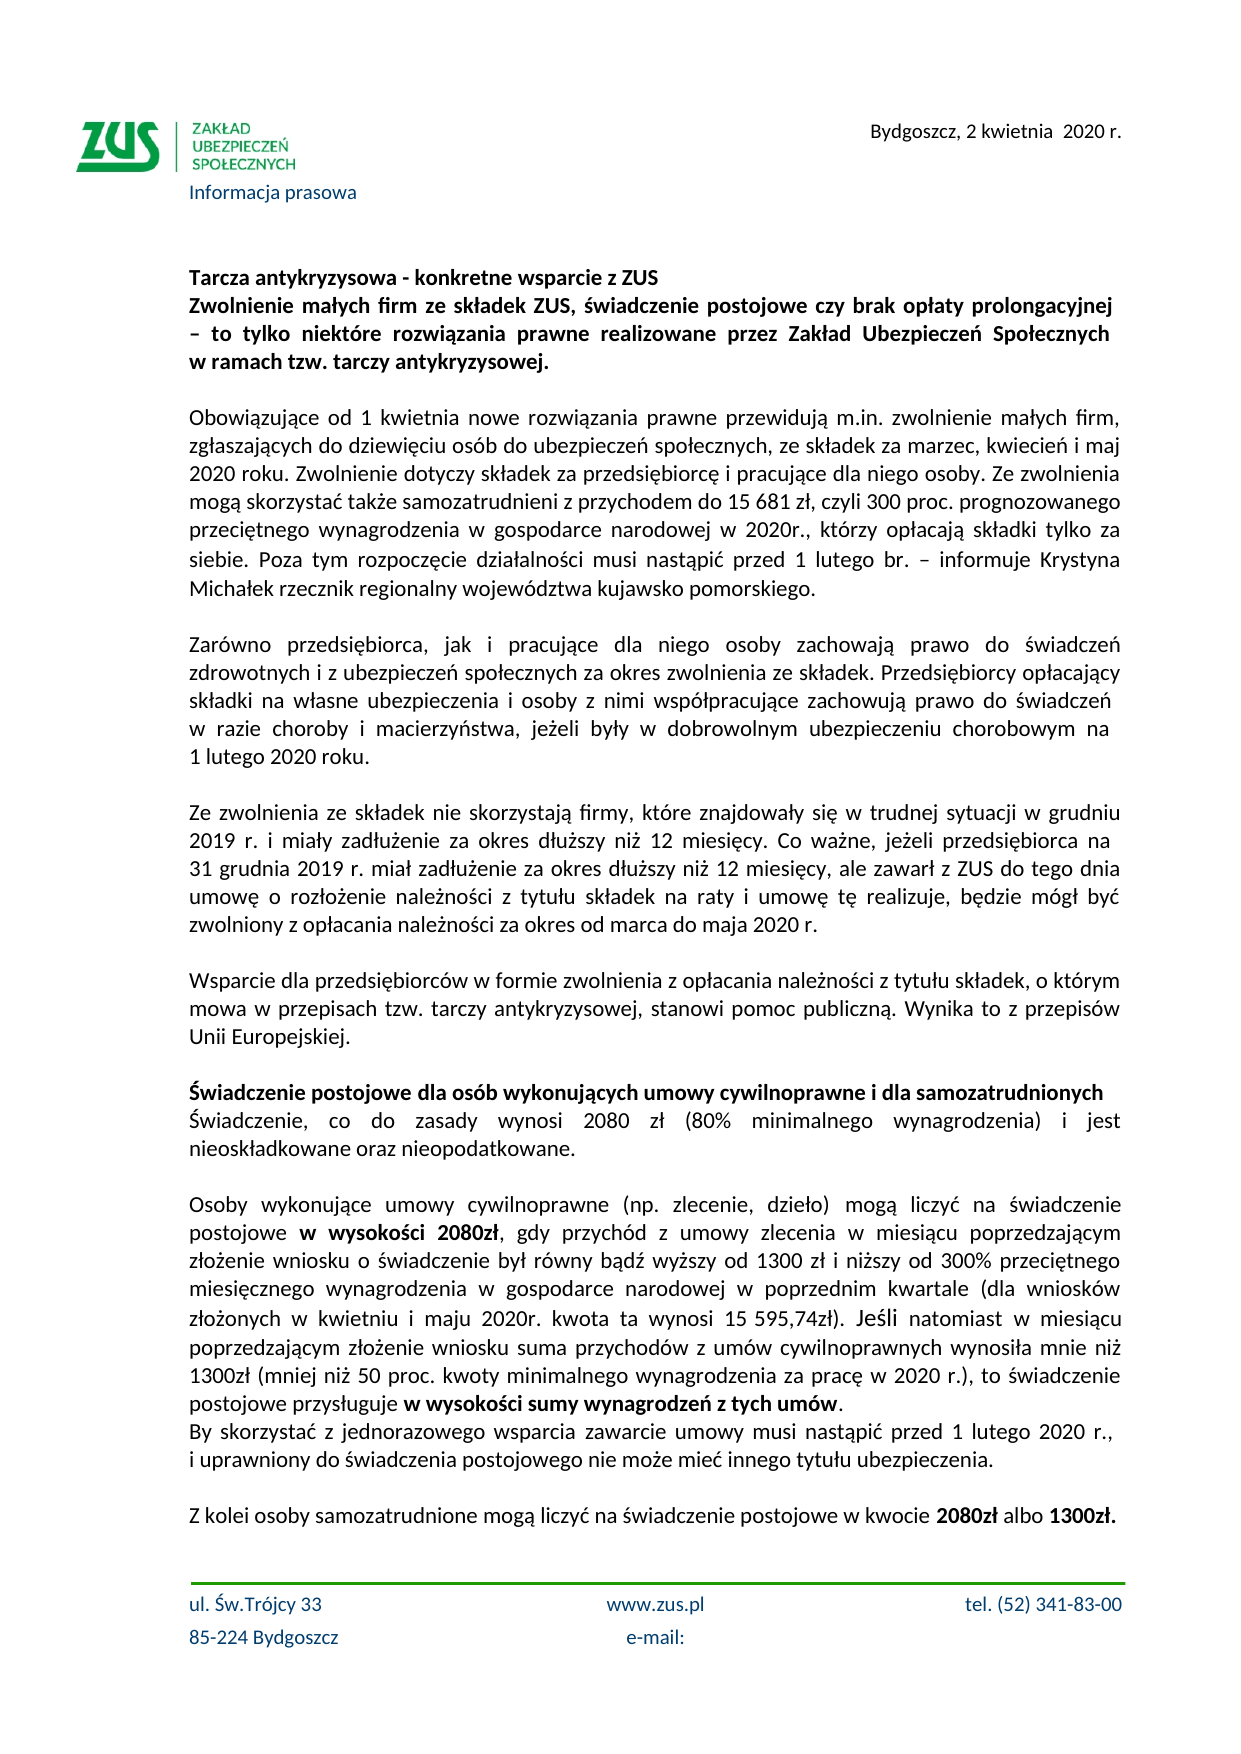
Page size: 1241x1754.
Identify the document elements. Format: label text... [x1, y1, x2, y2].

text Osoby wykonujące umowy cywilnoprawne (np. zlecenie, dzieło) mogą liczyć na świadczenie postojowe w wysokości 2080zł, gdy przychód z umowy zlecenia w miesiącu poprzedzającym złożenie wniosku o świadczenie był równy bądź wyższy od 1300 zł i niższy od 300% przeciętnego miesięcznego wynagrodzenia w gospodarce narodowej w poprzednim kwartale (dla wniosków złożonych w kwietniu i maju 2020r. kwota ta wynosi 15 595,74zł). Jeśli natomiast w miesiącu poprzedzającym złożenie wniosku suma przychodów z umów cywilnoprawnych wynosiła mnie niż 1300zł (mniej niż 50 proc. kwoty minimalnego wynagrodzenia za pracę w 2020 r.), to świadczenie postojowe przysługuje w wysokości sumy wynagrodzeń z tych umów. [189, 1190, 1122, 1417]
text Informacja prasowa [189, 179, 1122, 204]
text Bydgoszcz, 2 kwietnia 2020 r. [189, 118, 1122, 143]
text Zwolnienie małych firm ze składek ZUS, świadczenie postojowe czy brak opłaty prolongacyjnej – to tylko niektóre rozwiązania prawne realizowane przez Zakład Ubezpieczeń Społecznych w ramach tzw. tarczy antykryzysowej. [189, 291, 1122, 375]
text By skorzystać z jednorazowego wsparcia zawarcie umowy musi nastąpić przed 1 lutego 2020 r., i uprawniony do świadczenia postojowego nie może mieć innego tytułu ubezpieczenia. [189, 1417, 1122, 1473]
text Obowiązujące od 1 kwietnia nowe rozwiązania prawne przewidują m.in. zwolnienie małych firm, zgłaszających do dziewięciu osób do ubezpieczeń społecznych, ze składek za marzec, kwiecień i maj 2020 roku. Zwolnienie dotyczy składek za przedsiębiorcę i pracujące dla niego osoby. Ze zwolnienia mogą skorzystać także samozatrudnieni z przychodem do 15 681 zł, czyli 300 proc. prognozowanego przeciętnego wynagrodzenia w gospodarce narodowej w 2020r., którzy opłacają składki tylko za siebie. Poza tym rozpoczęcie działalności musi nastąpić przed 1 lutego br. – informuje Krystyna Michałek rzecznik regionalny województwa kujawsko pomorskiego. [189, 403, 1122, 602]
text Z kolei osoby samozatrudnione mogą liczyć na świadczenie postojowe w kwocie 2080zł albo 1300zł. [189, 1501, 1122, 1529]
text Ze zwolnienia ze składek nie skorzystają firmy, które znajdowały się w trudnej sytuacji w grudniu 2019 r. i miały zadłużenie za okres dłuższy niż 12 miesięcy. Co ważne, jeżeli przedsiębiorca na 31 grudnia 2019 r. miał zadłużenie za okres dłuższy niż 12 miesięcy, ale zawarł z ZUS do tego dnia umowę o rozłożenie należności z tytułu składek na raty i umowę tę realizuje, będzie mógł być zwolniony z opłacania należności za okres od marca do maja 2020 r. [189, 798, 1122, 938]
text Wsparcie dla przedsiębiorców w formie zwolnienia z opłacania należności z tytułu składek, o którym mowa w przepisach tzw. tarczy antykryzysowej, stanowi pomoc publiczną. Wynika to z przepisów Unii Europejskiej. [189, 966, 1122, 1050]
text Tarcza antykryzysowa - konkretne wsparcie z ZUS [189, 263, 1122, 291]
text Świadczenie postojowe dla osób wykonujących umowy cywilnoprawne i dla samozatrudnionych [189, 1078, 1122, 1106]
text Świadczenie, co do zasady wynosi 2080 zł (80% minimalnego wynagrodzenia) i jest nieoskładkowane oraz nieopodatkowane. [189, 1106, 1122, 1162]
picture [74, 119, 297, 173]
text Zarówno przedsiębiorca, jak i pracujące dla niego osoby zachowają prawo do świadczeń zdrowotnych i z ubezpieczeń społecznych za okres zwolnienia ze składek. Przedsiębiorcy opłacający składki na własne ubezpieczenia i osoby z nimi współpracujące zachowują prawo do świadczeń w razie choroby i macierzyństwa, jeżeli były w dobrowolnym ubezpieczeniu chorobowym na 1 lutego 2020 roku. [189, 630, 1122, 770]
